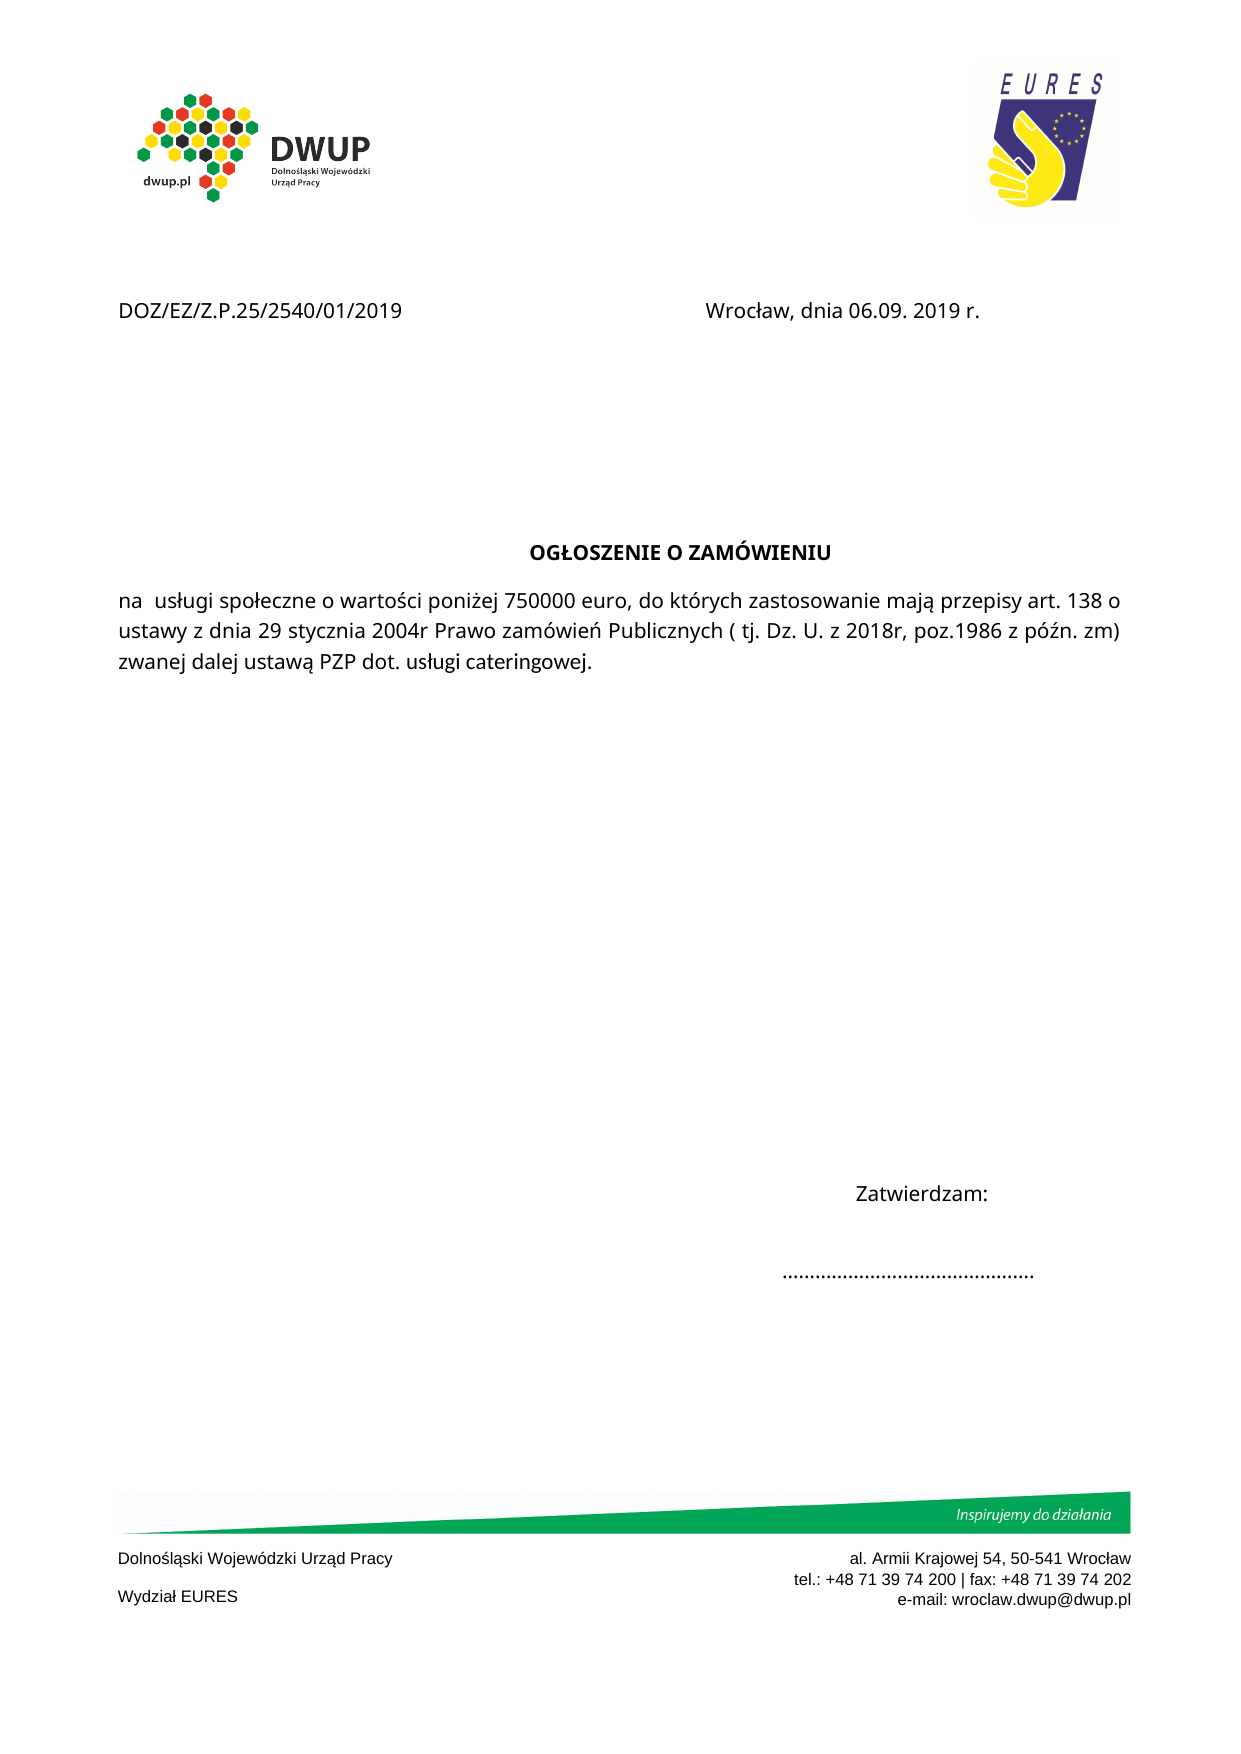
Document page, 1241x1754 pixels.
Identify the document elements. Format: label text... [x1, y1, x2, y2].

list na usługi społeczne o wartości poniżej 750000 euro, do których zastosowanie mają przepisy art. 138 o ustawy z dnia 29 stycznia 2004r Prawo zamówień Publicznych ( tj. Dz. U. z 2018r, poz.1986 z późn. zm) zwanej dalej ustawą PZP dot. usługi cateringowej. [118, 586, 1122, 676]
text OGŁOSZENIE O ZAMÓWIENIU [118, 538, 1122, 567]
picture [118, 74, 389, 222]
text ………………………………………. [782, 1226, 1122, 1285]
text Zatwierdzam: [782, 1179, 1122, 1207]
picture [973, 59, 1117, 222]
text DOZ/EZ/Z.P.25/2540/01/2019 Wrocław, dnia 06.09. 2019 r. [118, 296, 1122, 325]
picture [118, 1491, 1131, 1534]
